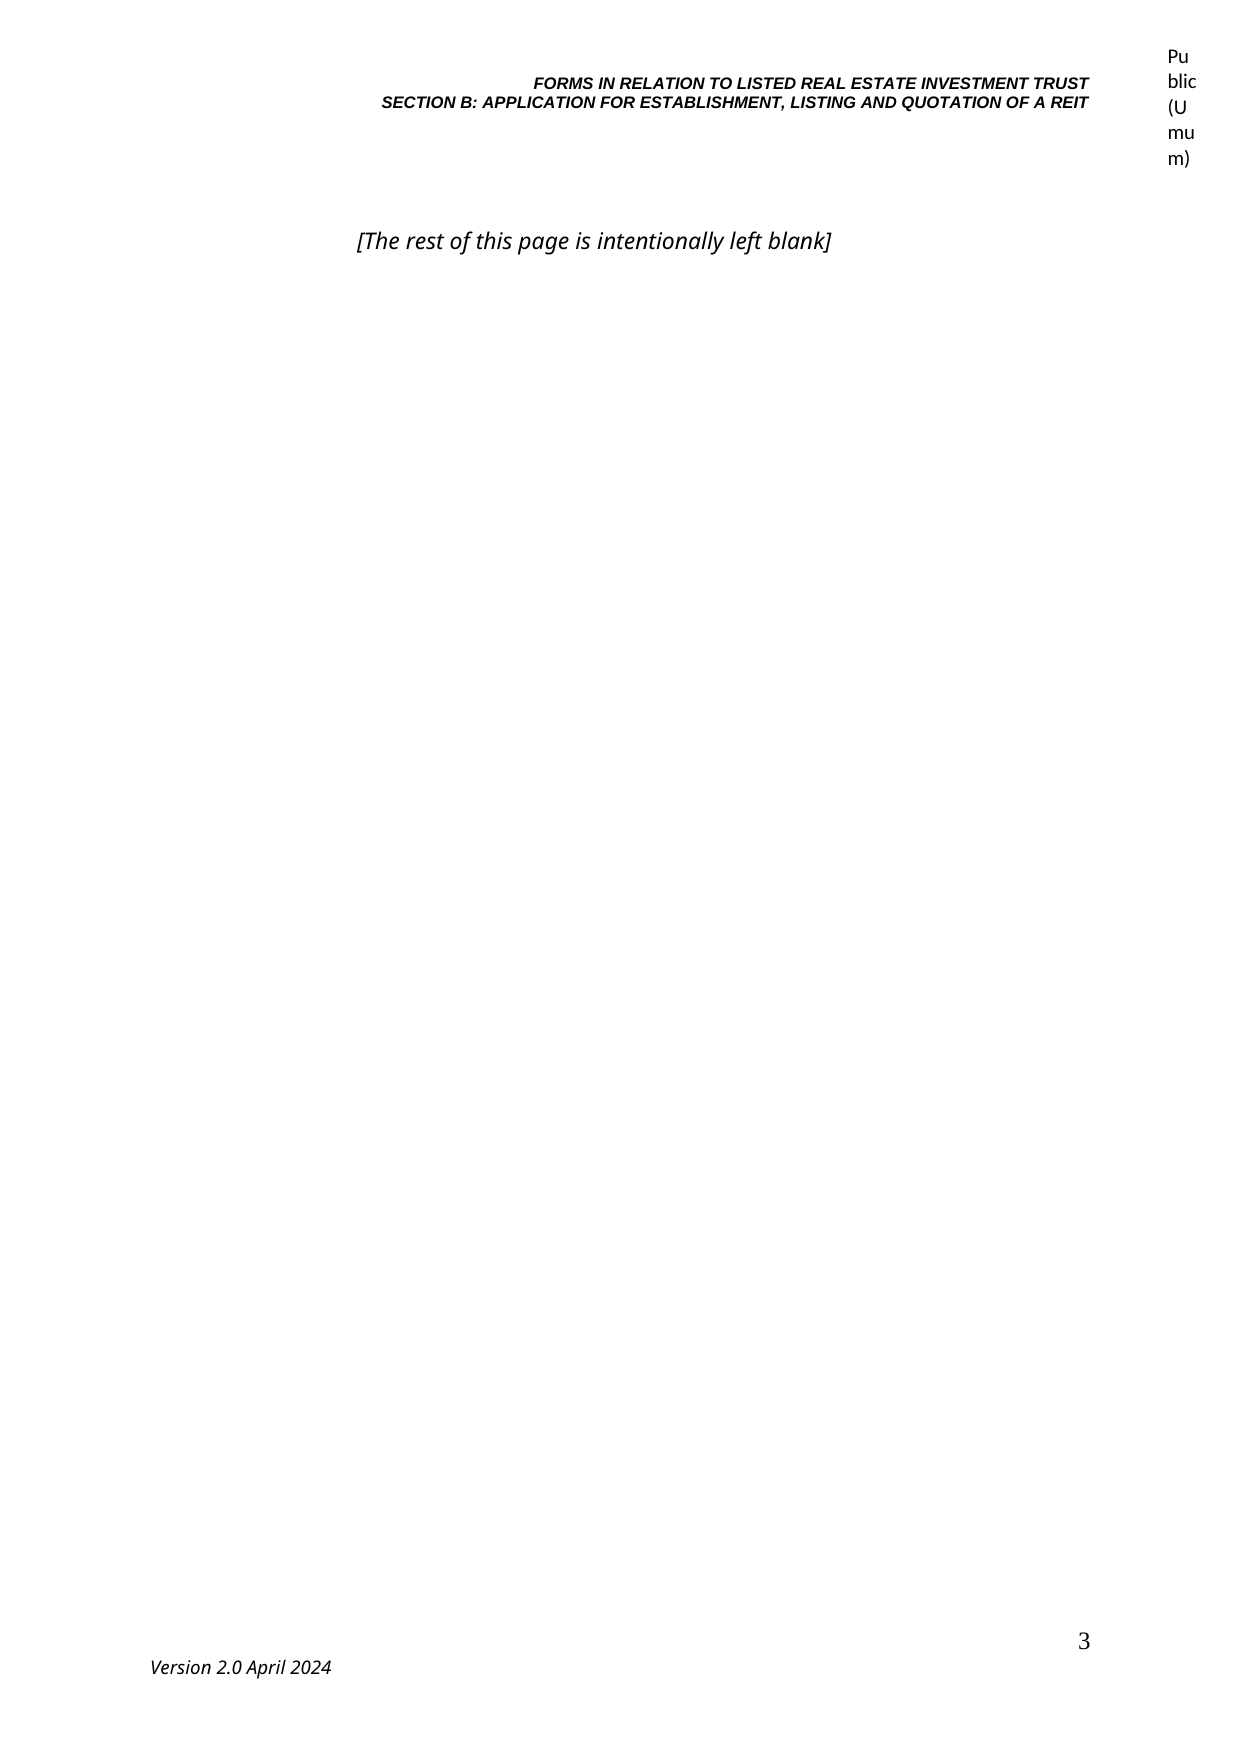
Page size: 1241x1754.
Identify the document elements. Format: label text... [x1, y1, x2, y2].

list [The rest of this page is intentionally left blank] [357, 225, 1090, 256]
